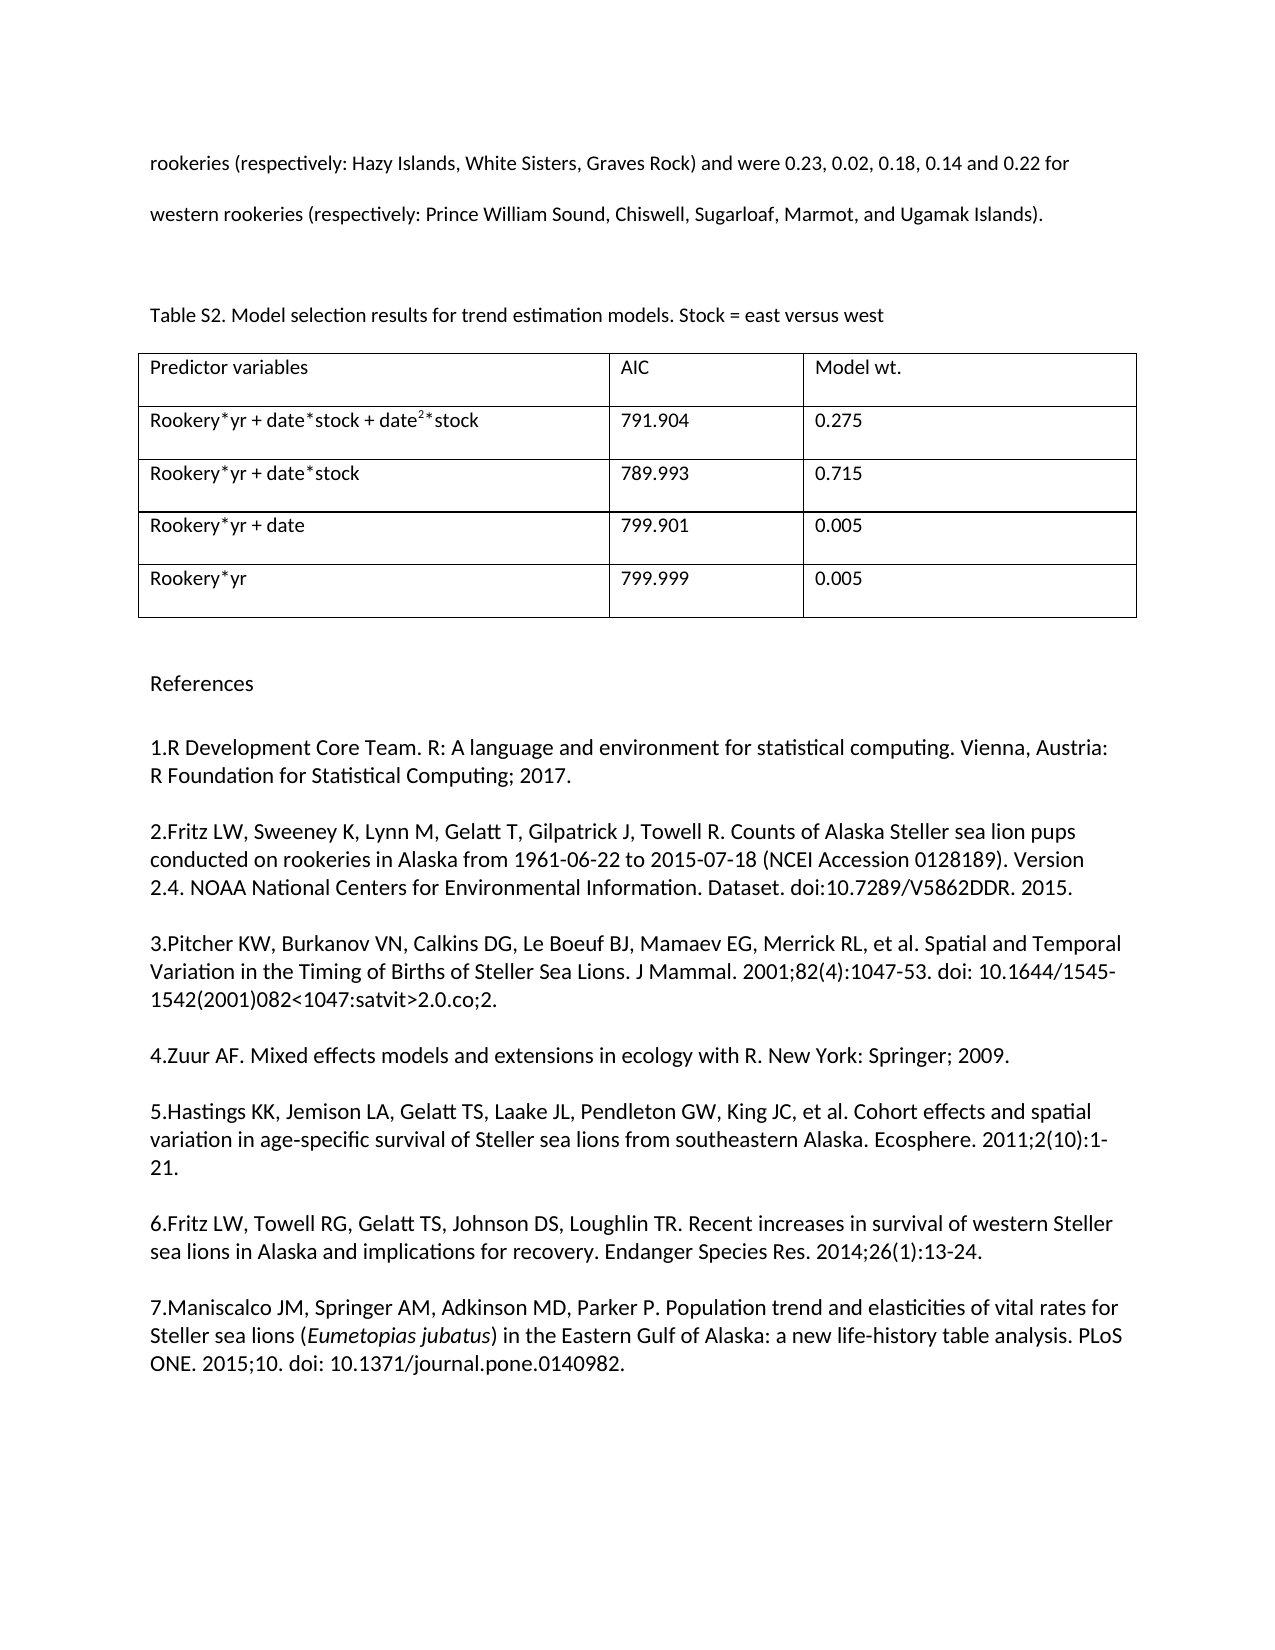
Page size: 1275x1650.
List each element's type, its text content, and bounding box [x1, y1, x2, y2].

table_header AIC [610, 354, 803, 406]
table_cell Rookery*yr + date [139, 513, 609, 564]
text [150, 150, 1125, 226]
table_cell Rookery*yr + date*stock + date2*stock [139, 407, 609, 459]
table_cell 799.999 [610, 565, 803, 617]
text References [150, 669, 1125, 697]
text Table S2. Model selection results for trend estimation models. Stock = east versus west [150, 302, 1125, 328]
text 5.Hastings KK, Jemison LA, Gelatt TS, Laake JL, Pendleton GW, King JC, et al. Cohort effects and spatial variation in age‐specific survival of Steller sea lions from southeastern Alaska. Ecosphere. 2011;2(10):1-21. [150, 1097, 1125, 1181]
table_cell 0.005 [804, 565, 1136, 617]
table_cell 0.275 [804, 407, 1136, 459]
text 7.Maniscalco JM, Springer AM, Adkinson MD, Parker P. Population trend and elasticities of vital rates for Steller sea lions (Eumetopias jubatus) in the Eastern Gulf of Alaska: a new life-history table analysis. PLoS ONE. 2015;10. doi: 10.1371/journal.pone.0140982. [150, 1293, 1125, 1378]
table_cell Rookery*yr + date*stock [139, 460, 609, 511]
table_cell 0.005 [804, 513, 1136, 564]
table_header Predictor variables [139, 354, 609, 406]
table_cell 791.904 [610, 407, 803, 459]
text 3.Pitcher KW, Burkanov VN, Calkins DG, Le Boeuf BJ, Mamaev EG, Merrick RL, et al. Spatial and Temporal Variation in the Timing of Births of Steller Sea Lions. J Mammal. 2001;82(4):1047-53. doi: 10.1644/1545-1542(2001)082<1047:satvit>2.0.co;2. [150, 929, 1125, 1013]
table_cell 0.715 [804, 460, 1136, 511]
text 2.Fritz LW, Sweeney K, Lynn M, Gelatt T, Gilpatrick J, Towell R. Counts of Alaska Steller sea lion pups conducted on rookeries in Alaska from 1961-06-22 to 2015-07-18 (NCEI Accession 0128189). Version 2.4. NOAA National Centers for Environmental Information. Dataset. doi:10.7289/V5862DDR. 2015. [150, 817, 1125, 901]
table_header Model wt. [804, 354, 1136, 406]
text 6.Fritz LW, Towell RG, Gelatt TS, Johnson DS, Loughlin TR. Recent increases in survival of western Steller sea lions in Alaska and implications for recovery. Endanger Species Res. 2014;26(1):13-24. [150, 1209, 1125, 1266]
text 1.R Development Core Team. R: A language and environment for statistical computing. Vienna, Austria: R Foundation for Statistical Computing; 2017. [150, 733, 1125, 789]
text 4.Zuur AF. Mixed effects models and extensions in ecology with R. New York: Springer; 2009. [150, 1041, 1125, 1069]
table_cell 789.993 [610, 460, 803, 511]
table_cell Rookery*yr [139, 565, 609, 617]
table_cell 799.901 [610, 513, 803, 564]
